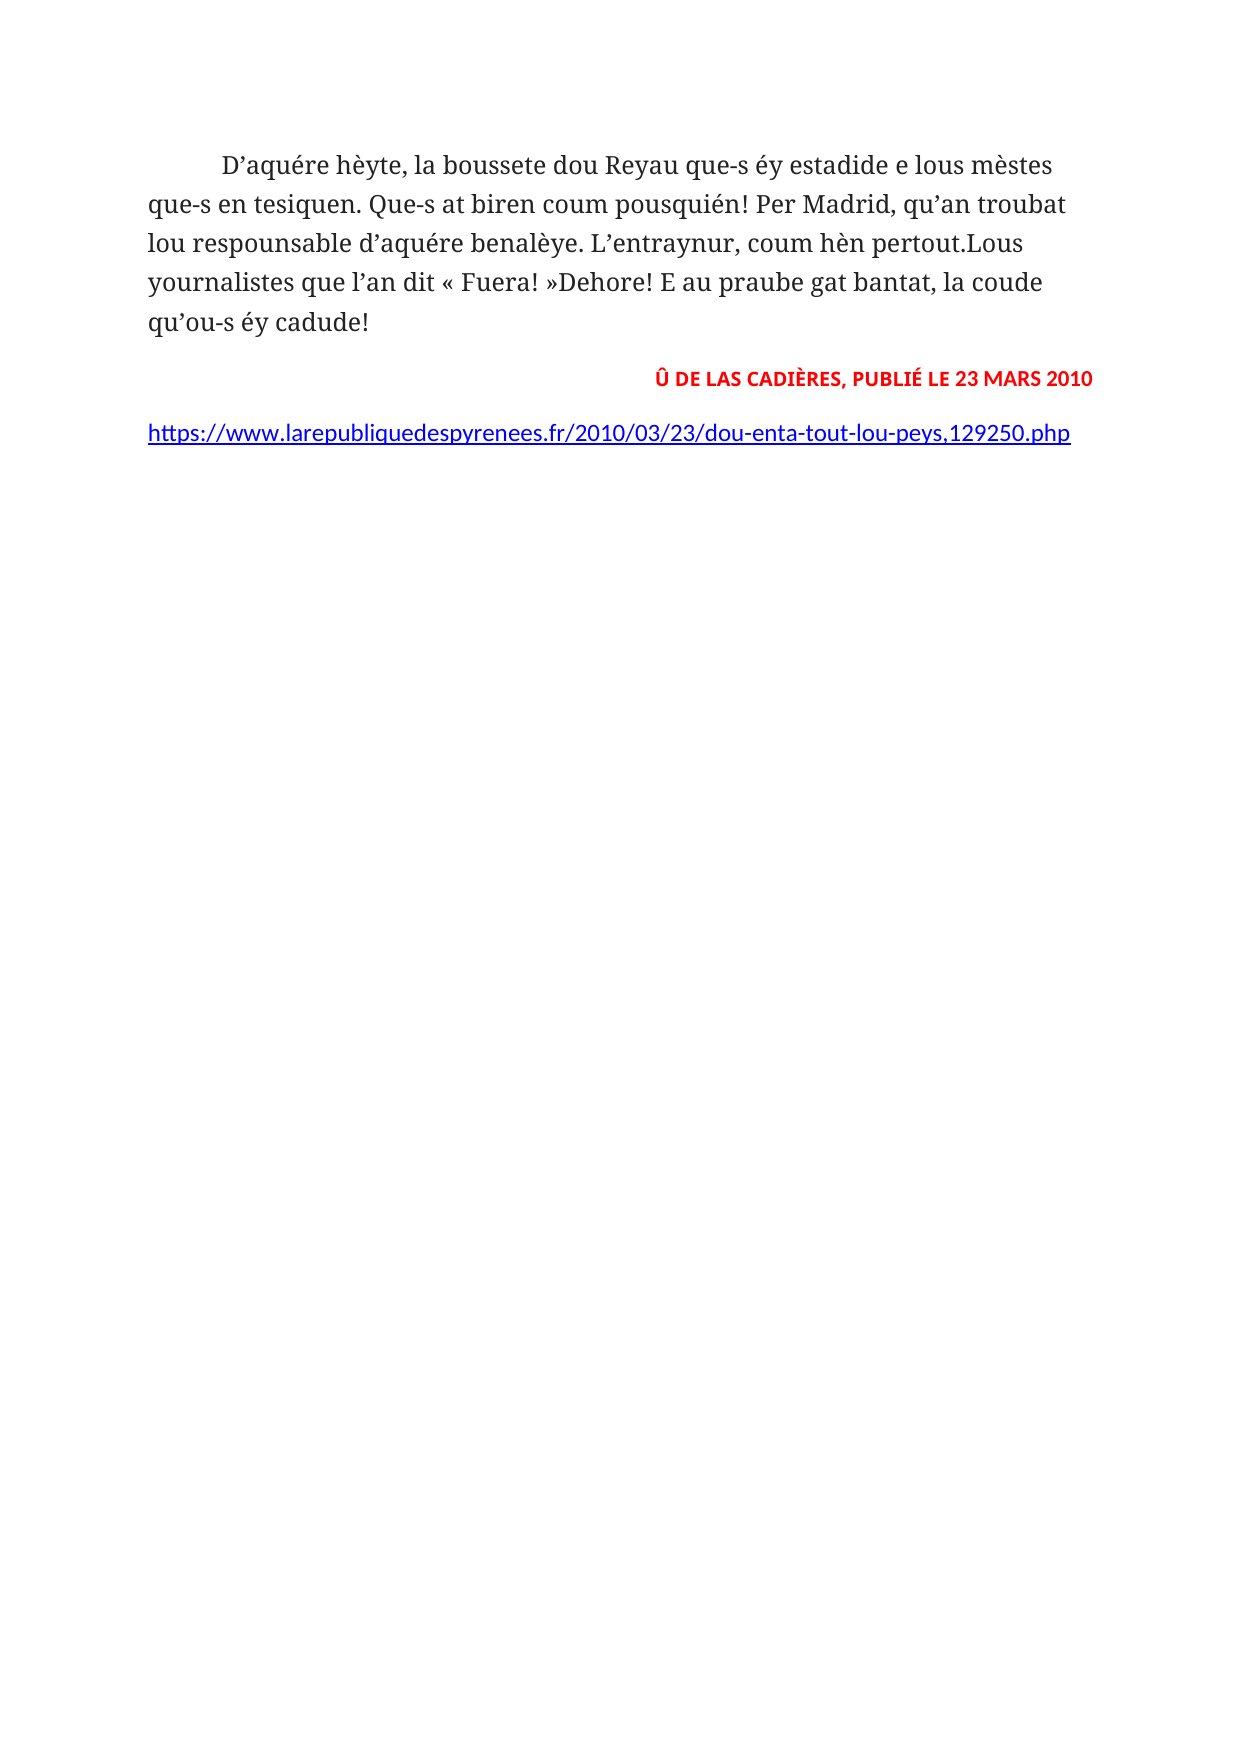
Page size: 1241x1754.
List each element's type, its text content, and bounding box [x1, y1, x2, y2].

text D’aquére hèyte, la boussete dou Reyau que-s éy estadide e lous mèstes que-s en tesiquen. Que-s at biren coum pousquién! Per Madrid, qu’an troubat lou respounsable d’aquére benalèye. L’entraynur, coum hèn pertout.Lous yournalistes que l’an dit « Fuera! »Dehore! E au praube gat bantat, la coude qu’ou-s éy cadude! [148, 148, 1093, 338]
text Û DE LAS CADIÈRES, PUBLIÉ LE 23 MARS 2010 [148, 364, 1093, 392]
text https://www.larepubliquedespyrenees.fr/2010/03/23/dou-enta-tout-lou-peys,129250.php [148, 417, 1093, 448]
